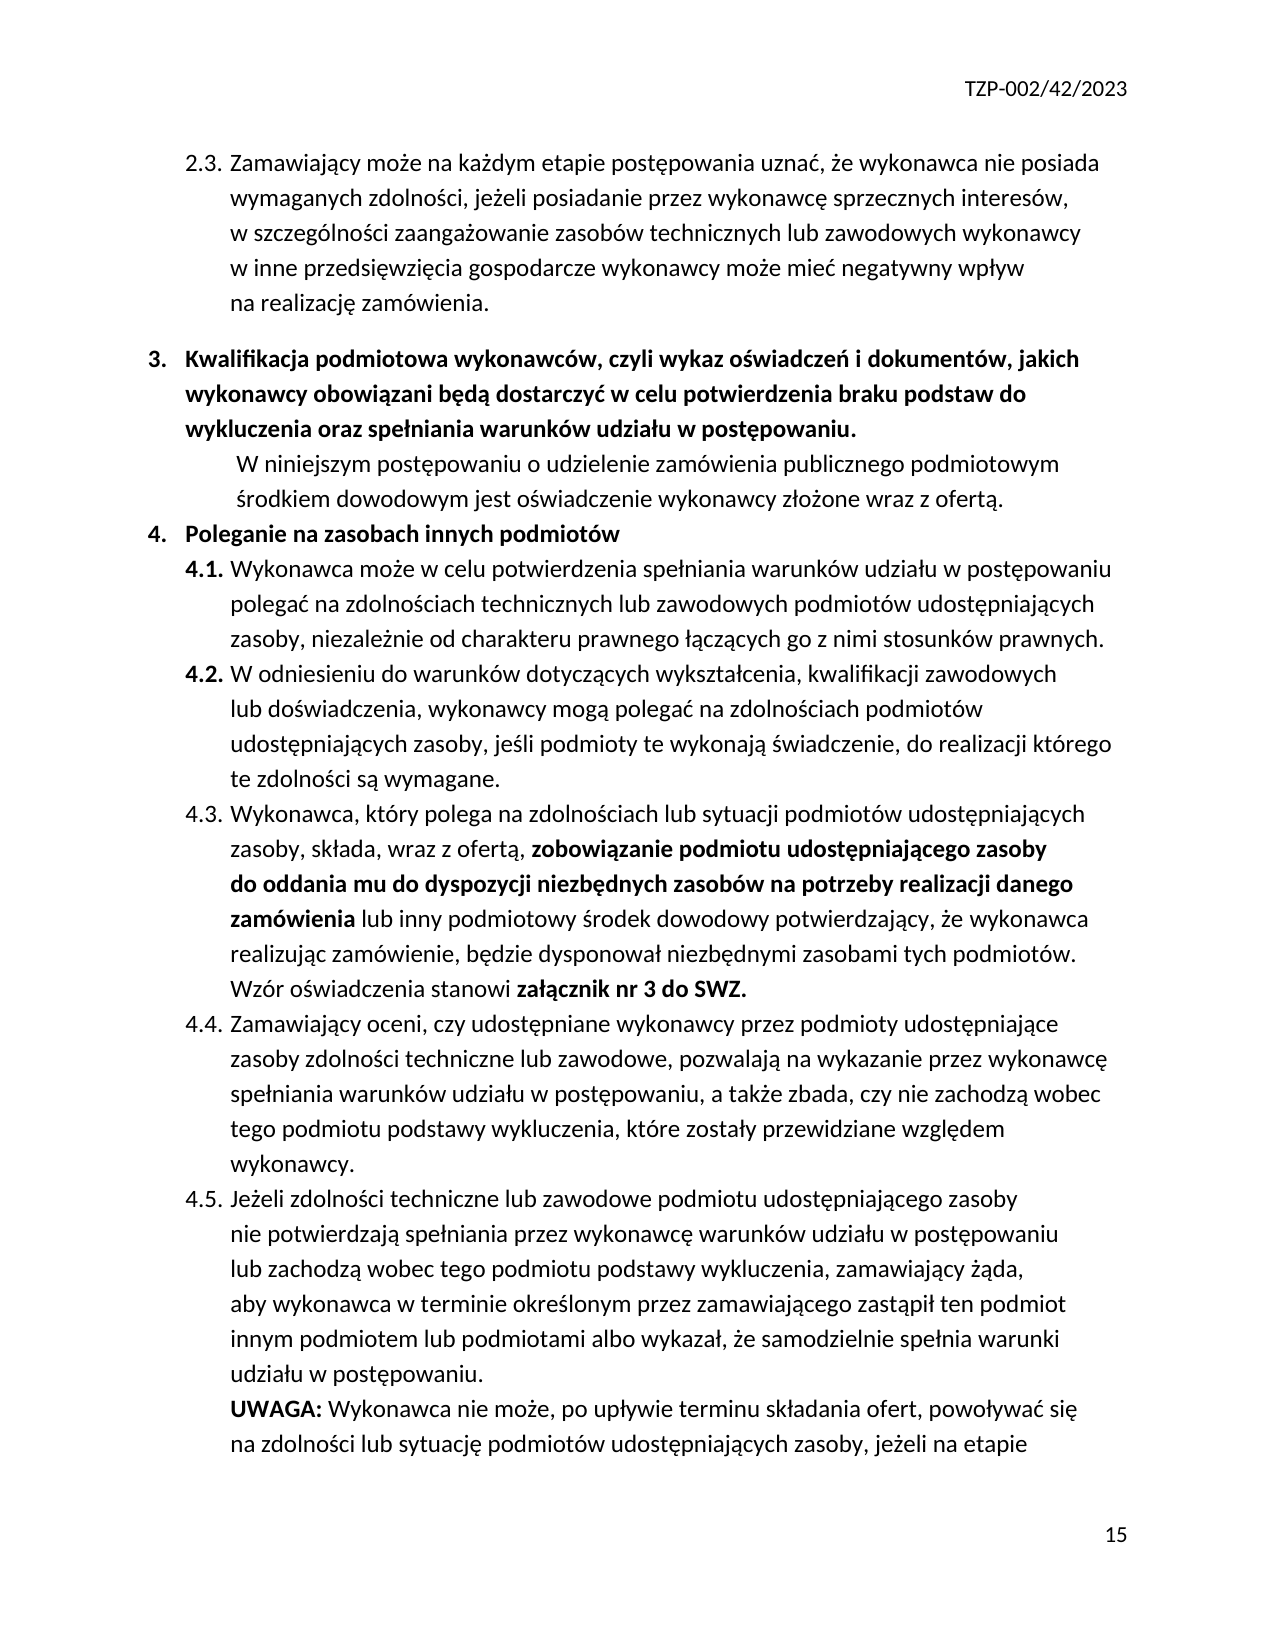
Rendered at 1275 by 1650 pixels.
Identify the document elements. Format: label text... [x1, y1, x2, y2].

list W niniejszym postępowaniu o udzielenie zamówienia publicznego podmiotowym środkiem dowodowym jest oświadczenie wykonawcy złożone wraz z ofertą. [236, 448, 1127, 514]
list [230, 1393, 1127, 1459]
list Zamawiający oceni, czy udostępniane wykonawcy przez podmioty udostępniające zasoby zdolności techniczne lub zawodowe, pozwalają na wykazanie przez wykonawcę spełniania warunków udziału w postępowaniu, a także zbada, czy nie zachodzą wobec tego podmiotu podstawy wykluczenia, które zostały przewidziane względem wykonawcy. [185, 1008, 1127, 1179]
list Kwalifikacja podmiotowa wykonawców, czyli wykaz oświadczeń i dokumentów, jakich wykonawcy obowiązani będą dostarczyć w celu potwierdzenia braku podstaw do wykluczenia oraz spełniania warunków udziału w postępowaniu. [148, 343, 1127, 444]
list Jeżeli zdolności techniczne lub zawodowe podmiotu udostępniającego zasoby nie potwierdzają spełniania przez wykonawcę warunków udziału w postępowaniu lub zachodzą wobec tego podmiotu podstawy wykluczenia, zamawiający żąda, aby wykonawca w terminie określonym przez zamawiającego zastąpił ten podmiot innym podmiotem lub podmiotami albo wykazał, że samodzielnie spełnia warunki udziału w postępowaniu. [185, 1183, 1127, 1389]
list W odniesieniu do warunków dotyczących wykształcenia, kwalifikacji zawodowych lub doświadczenia, wykonawcy mogą polegać na zdolnościach podmiotów udostępniających zasoby, jeśli podmioty te wykonają świadczenie, do realizacji którego te zdolności są wymagane. [185, 658, 1127, 794]
list Zamawiający może na każdym etapie postępowania uznać, że wykonawca nie posiada wymaganych zdolności, jeżeli posiadanie przez wykonawcę sprzecznych interesów, w szczególności zaangażowanie zasobów technicznych lub zawodowych wykonawcy w inne przedsięwzięcia gospodarcze wykonawcy może mieć negatywny wpływ na realizację zamówienia. [185, 148, 1127, 318]
list Wykonawca, który polega na zdolnościach lub sytuacji podmiotów udostępniających zasoby, składa, wraz z ofertą, zobowiązanie podmiotu udostępniającego zasoby do oddania mu do dyspozycji niezbędnych zasobów na potrzeby realizacji danego zamówienia lub inny podmiotowy środek dowodowy potwierdzający, że wykonawca realizując zamówienie, będzie dysponował niezbędnymi zasobami tych podmiotów. Wzór oświadczenia stanowi załącznik nr 3 do SWZ. [185, 798, 1127, 1004]
list Poleganie na zasobach innych podmiotów [148, 518, 1127, 549]
list Wykonawca może w celu potwierdzenia spełniania warunków udziału w postępowaniu polegać na zdolnościach technicznych lub zawodowych podmiotów udostępniających zasoby, niezależnie od charakteru prawnego łączących go z nimi stosunków prawnych. [185, 553, 1127, 654]
